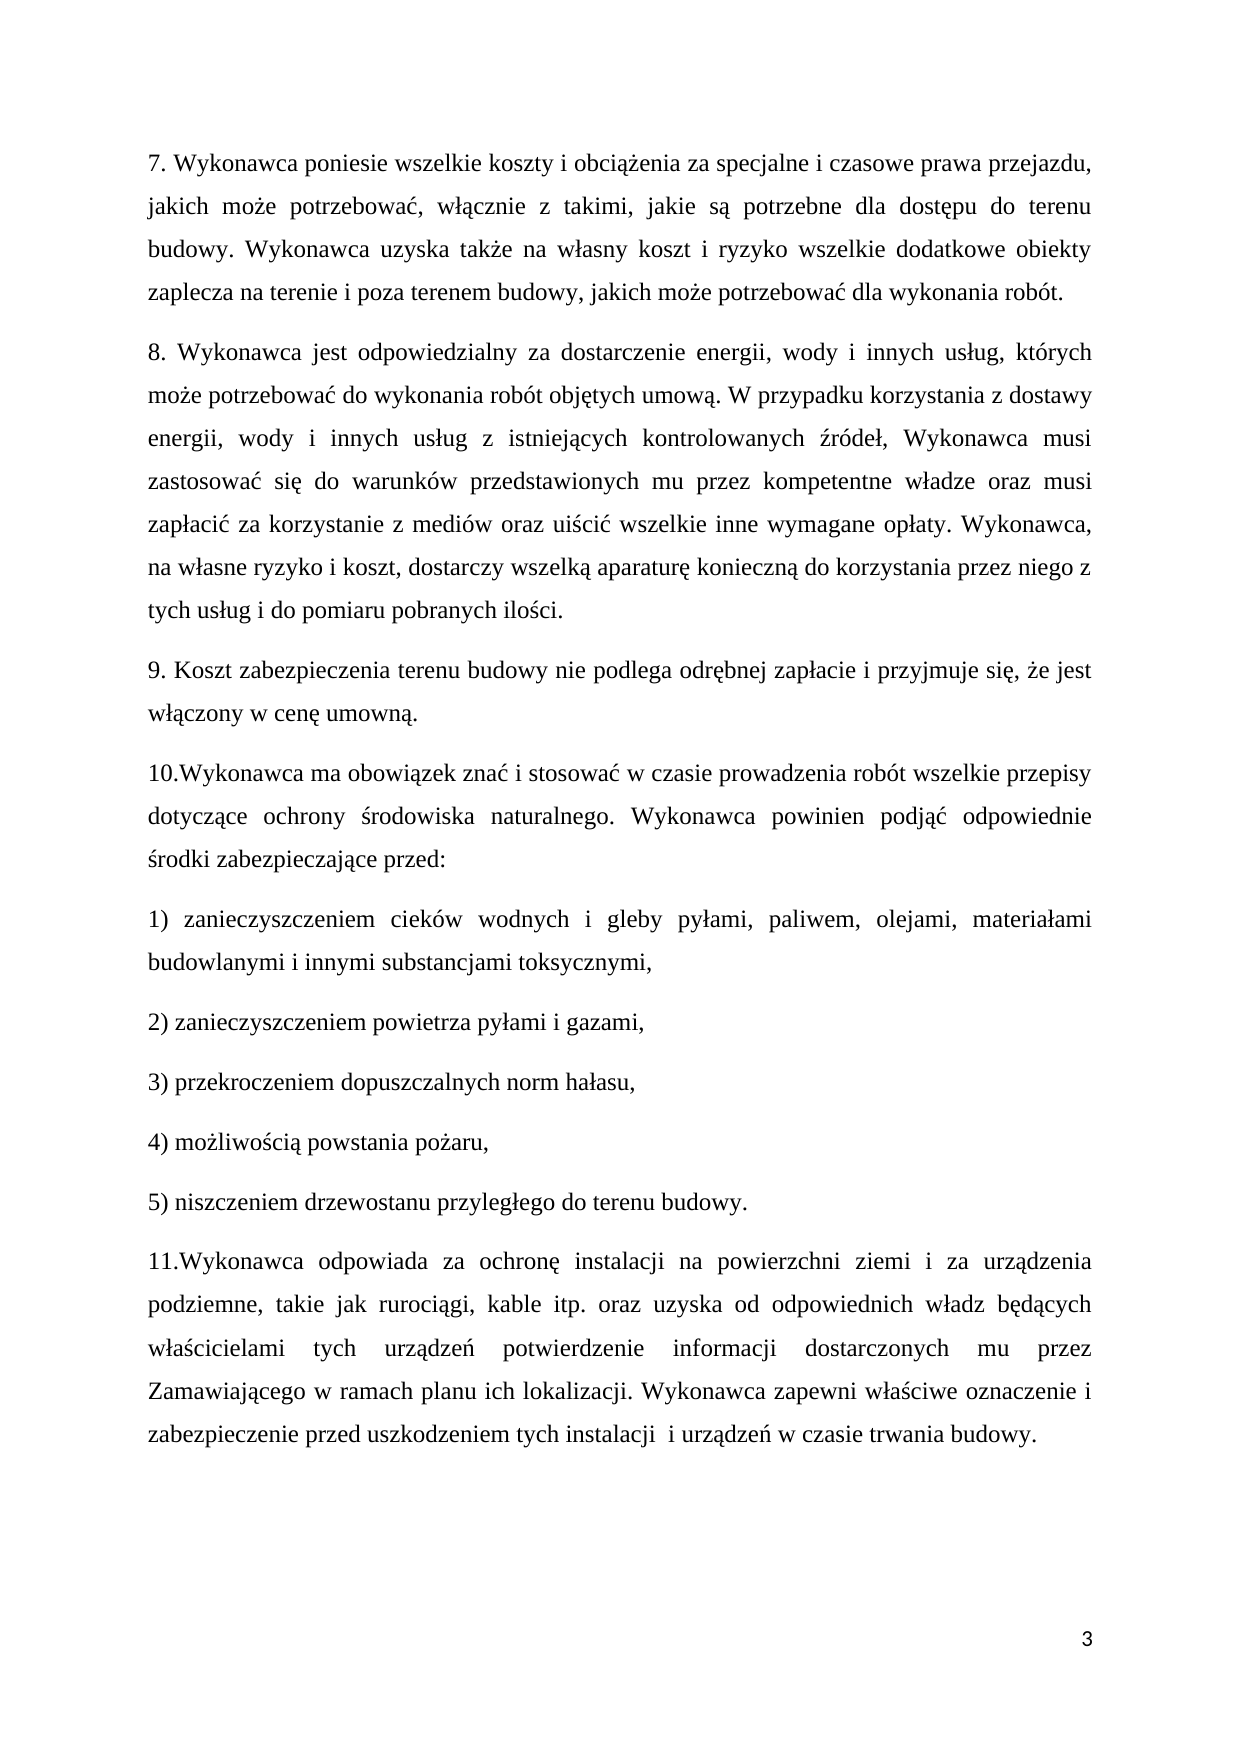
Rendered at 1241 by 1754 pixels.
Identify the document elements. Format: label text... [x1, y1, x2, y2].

text 9. Koszt zabezpieczenia terenu budowy nie podlega odrębnej zapłacie i przyjmuje się, że jest włączony w cenę umowną. [148, 655, 1093, 727]
text 4) możliwością powstania pożaru, [148, 1127, 1093, 1156]
text 11.Wykonawca odpowiada za ochronę instalacji na powierzchni ziemi i za urządzenia podziemne, takie jak rurociągi, kable itp. oraz uzyska od odpowiednich władz będących właścicielami tych urządzeń potwierdzenie informacji dostarczonych mu przez Zamawiającego w ramach planu ich lokalizacji. Wykonawca zapewni właściwe oznaczenie i zabezpieczenie przed uszkodzeniem tych instalacji i urządzeń w czasie trwania budowy. [148, 1246, 1093, 1448]
text 10.Wykonawca ma obowiązek znać i stosować w czasie prowadzenia robót wszelkie przepisy dotyczące ochrony środowiska naturalnego. Wykonawca powinien podjąć odpowiednie środki zabezpieczające przed: [148, 758, 1093, 873]
text 2) zanieczyszczeniem powietrza pyłami i gazami, [148, 1007, 1093, 1036]
text 3) przekroczeniem dopuszczalnych norm hałasu, [148, 1067, 1093, 1096]
text 5) niszczeniem drzewostanu przyległego do terenu budowy. [148, 1187, 1093, 1215]
text 1) zanieczyszczeniem cieków wodnych i gleby pyłami, paliwem, olejami, materiałami budowlanymi i innymi substancjami toksycznymi, [148, 904, 1093, 976]
text 8. Wykonawca jest odpowiedzialny za dostarczenie energii, wody i innych usług, których może potrzebować do wykonania robót objętych umową. W przypadku korzystania z dostawy energii, wody i innych usług z istniejących kontrolowanych źródeł, Wykonawca musi zastosować się do warunków przedstawionych mu przez kompetentne władze oraz musi zapłacić za korzystanie z mediów oraz uiścić wszelkie inne wymagane opłaty. Wykonawca, na własne ryzyko i koszt, dostarczy wszelką aparaturę konieczną do korzystania przez niego z tych usług i do pomiaru pobranych ilości. [148, 337, 1093, 624]
text 7. Wykonawca poniesie wszelkie koszty i obciążenia za specjalne i czasowe prawa przejazdu, jakich może potrzebować, włącznie z takimi, jakie są potrzebne dla dostępu do terenu budowy. Wykonawca uzyska także na własny koszt i ryzyko wszelkie dodatkowe obiekty zaplecza na terenie i poza terenem budowy, jakich może potrzebować dla wykonania robót. [148, 148, 1093, 306]
